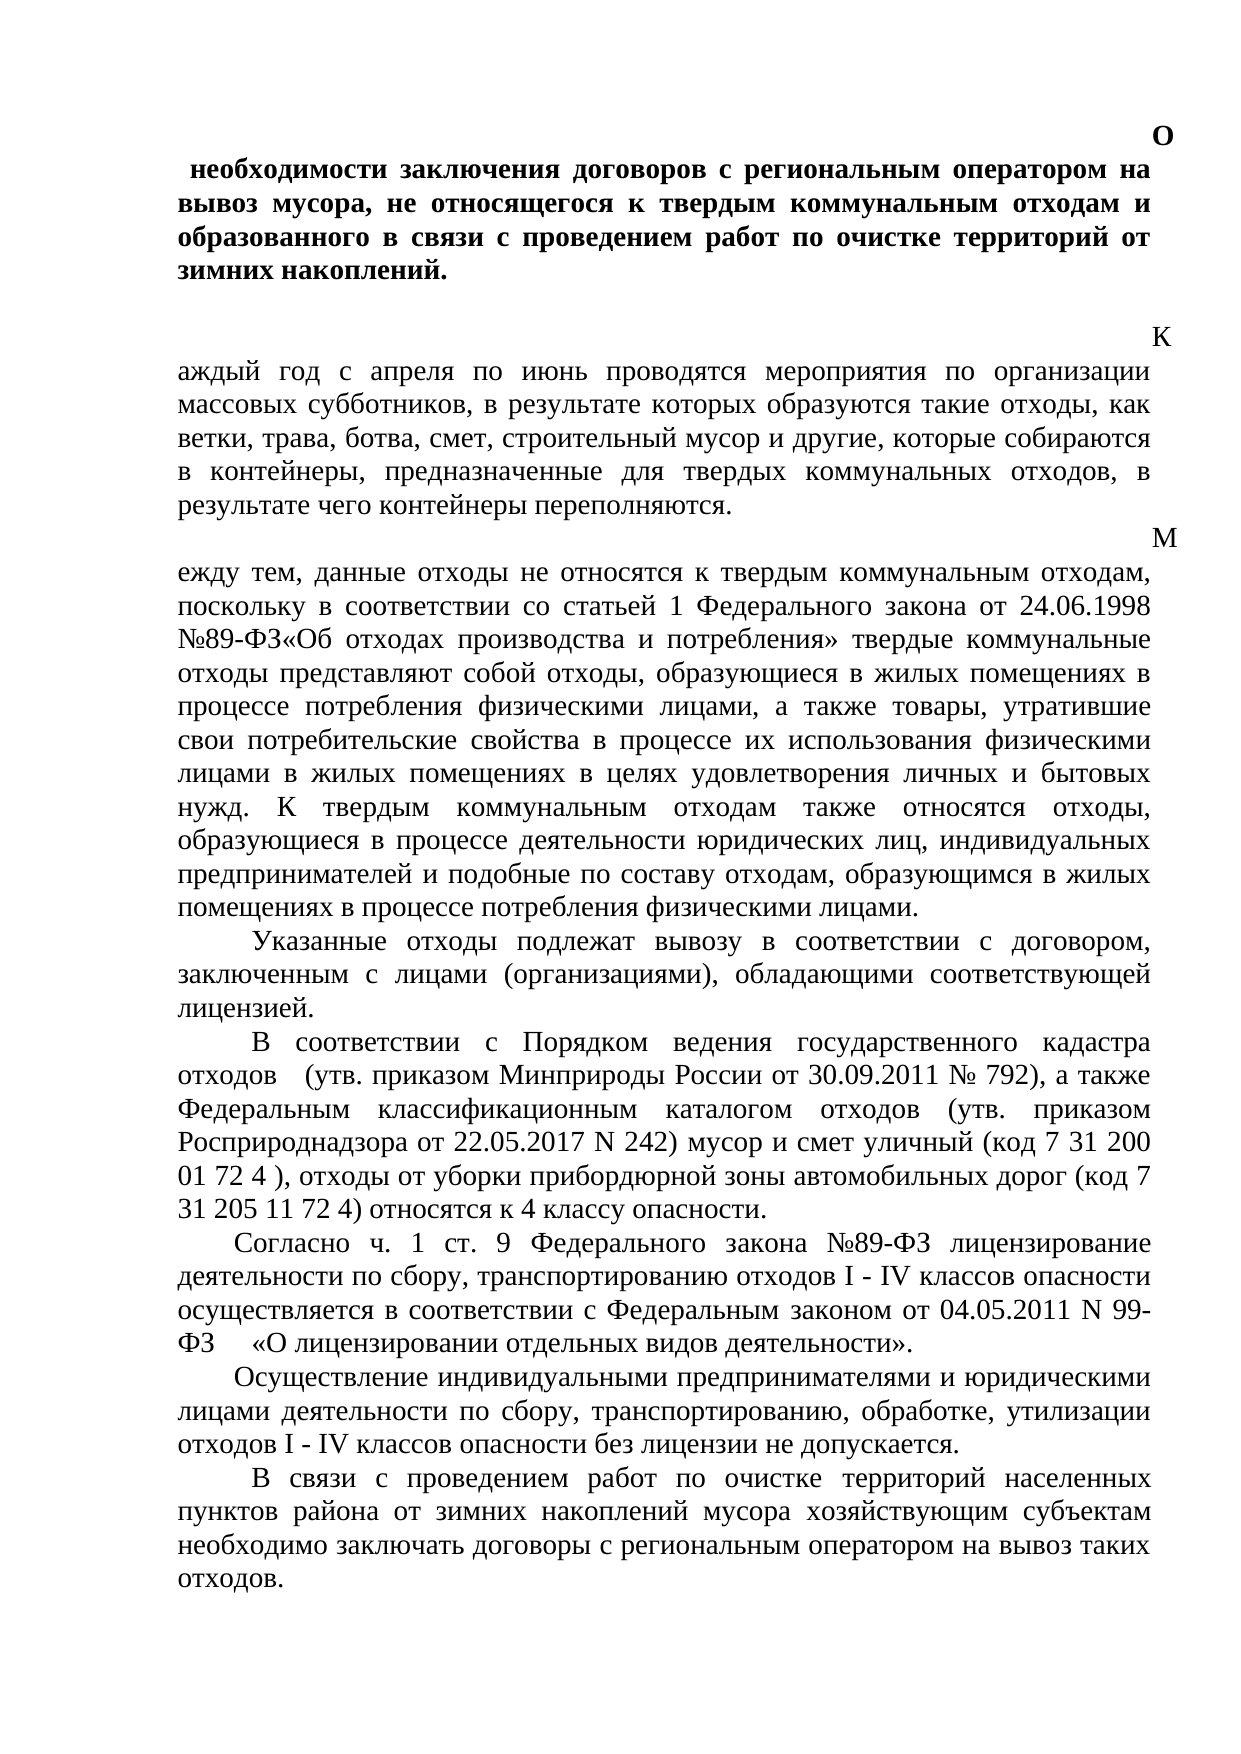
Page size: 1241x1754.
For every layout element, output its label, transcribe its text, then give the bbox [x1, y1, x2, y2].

text Каждый год с апреля по июнь проводятся мероприятия по организации массовых субботников, в результате которых образуются такие отходы, как ветки, трава, ботва, смет, строительный мусор и другие, которые собираются в контейнеры, предназначенные для твердых коммунальных отходов, в результате чего контейнеры переполняются. [177, 319, 1152, 521]
text В связи с проведением работ по очистке территорий населенных пунктов района от зимних накоплений мусора хозяйствующим субъектам необходимо заключать договоры с региональным оператором на вывоз таких отходов. [177, 1460, 1152, 1594]
text О необходимости заключения договоров с региональным оператором на вывоз мусора, не относящегося к твердым коммунальным отходам и образованного в связи с проведением работ по очистке территорий от зимних накоплений. [177, 118, 1152, 286]
text В соответствии с Порядком ведения государственного кадастра отходов (утв. приказом Минприроды России от 30.09.2011 № 792), а также Федеральным классификационным каталогом отходов (утв. приказом Росприроднадзора от 22.05.2017 N 242) мусор и смет уличный (код 7 31 200 01 72 4 ), отходы от уборки прибордюрной зоны автомобильных дорог (код 7 31 205 11 72 4) относятся к 4 классу опасности. [177, 1024, 1152, 1225]
text Осуществление индивидуальными предпринимателями и юридическими лицами деятельности по сбору, транспортированию, обработке, утилизации отходов I - IV классов опасности без лицензии не допускается. [177, 1359, 1152, 1460]
text Согласно ч. 1 ст. 9 Федерального закона №89-ФЗ лицензирование деятельности по сбору, транспортированию отходов I - IV классов опасности осуществляется в соответствии с Федеральным законом от 04.05.2011 N 99-ФЗ «О лицензировании отдельных видов деятельности». [177, 1225, 1152, 1359]
text Между тем, данные отходы не относятся к твердым коммунальным отходам, поскольку в соответствии со статьей 1 Федерального закона от 24.06.1998 №89-ФЗ«Об отходах производства и потребления» твердые коммунальные отходы представляют собой отходы, образующиеся в жилых помещениях в процессе потребления физическими лицами, а также товары, утратившие свои потребительские свойства в процессе их использования физическими лицами в жилых помещениях в целях удовлетворения личных и бытовых нужд. К твердым коммунальным отходам также относятся отходы, образующиеся в процессе деятельности юридических лиц, индивидуальных предпринимателей и подобные по составу отходам, образующимся в жилых помещениях в процессе потребления физическими лицами. [177, 521, 1152, 923]
text Указанные отходы подлежат вывозу в соответствии с договором, заключенным с лицами (организациями), обладающими соответствующей лицензией. [177, 923, 1152, 1024]
